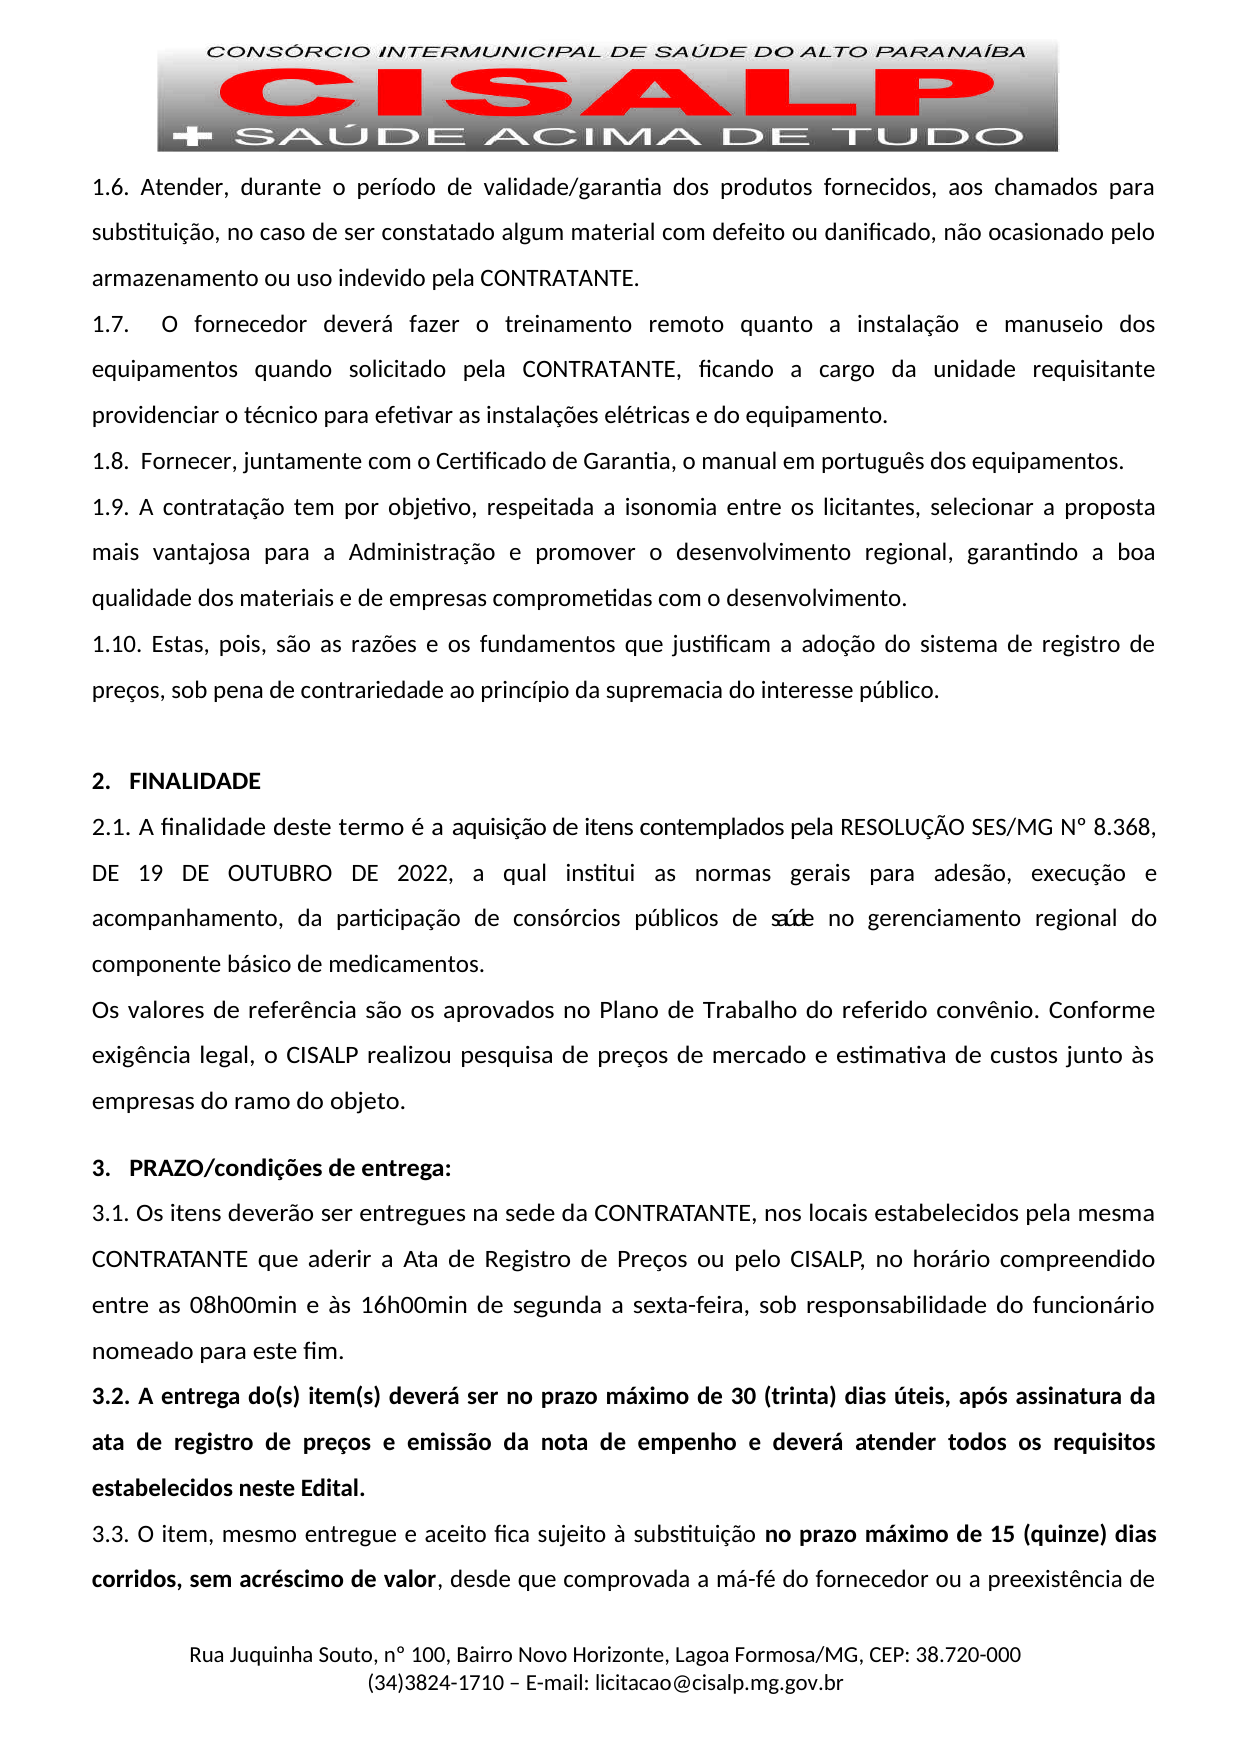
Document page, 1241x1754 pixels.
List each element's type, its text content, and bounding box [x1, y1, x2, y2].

text 1.7. O fornecedor deverá fazer o treinamento remoto quanto a instalação e manuseio dos equipamentos quando solicitado pela CONTRATANTE, ficando a cargo da unidade requisitante providenciar o técnico para efetivar as instalações elétricas e do equipamento. [92, 308, 1157, 430]
subtitle FINALIDADE [92, 765, 1157, 796]
text 1.8. Fornecer, juntamente com o Certificado de Garantia, o manual em português dos equipamentos. [92, 445, 1157, 476]
text 1.10. Estas, pois, são as razões e os fundamentos que justificam a adoção do sistema de registro de preços, sob pena de contrariedade ao princípio da supremacia do interesse público. [92, 628, 1157, 704]
text 1.6. Atender, durante o período de validade/garantia dos produtos fornecidos, aos chamados para substituição, no caso de ser constatado algum material com defeito ou danificado, não ocasionado pelo armazenamento ou uso indevido pela CONTRATANTE. [92, 171, 1157, 293]
list PRAZO/condições de entrega: [92, 1152, 1157, 1182]
text 1.9. A contratação tem por objetivo, respeitada a isonomia entre os licitantes, selecionar a proposta mais vantajosa para a Administração e promover o desenvolvimento regional, garantindo a boa qualidade dos materiais e de empresas comprometidas com o desenvolvimento. [92, 491, 1157, 613]
text 2.1. A finalidade deste termo é a aquisição de itens contemplados pela RESOLUÇÃO SES/MG Nº 8.368, DE 19 DE OUTUBRO DE 2022, a qual institui as normas gerais para adesão, execução e acompanhamento, da participação de consórcios públicos de saúde no gerenciamento regional do componente básico de medicamentos. [92, 811, 1157, 979]
text Os valores de referência são os aprovados no Plano de Trabalho do referido convênio. Conforme exigência legal, o CISALP realizou pesquisa de preços de mercado e estimativa de custos junto às empresas do ramo do objeto. [92, 994, 1157, 1116]
picture [157, 39, 1060, 152]
list 3.2. A entrega do(s) item(s) deverá ser no prazo máximo de 30 (trinta) dias úteis, após assinatura da ata de registro de preços e emissão da nota de empenho e deverá atender todos os requisitos estabelecidos neste Edital. [92, 1381, 1157, 1502]
list 3.1. Os itens deverão ser entregues na sede da CONTRATANTE, nos locais estabelecidos pela mesma CONTRATANTE que aderir a Ata de Registro de Preços ou pelo CISALP, no horário compreendido entre as 08h00min e às 16h00min de segunda a sexta-feira, sob responsabilidade do funcionário nomeado para este fim. [92, 1198, 1157, 1365]
